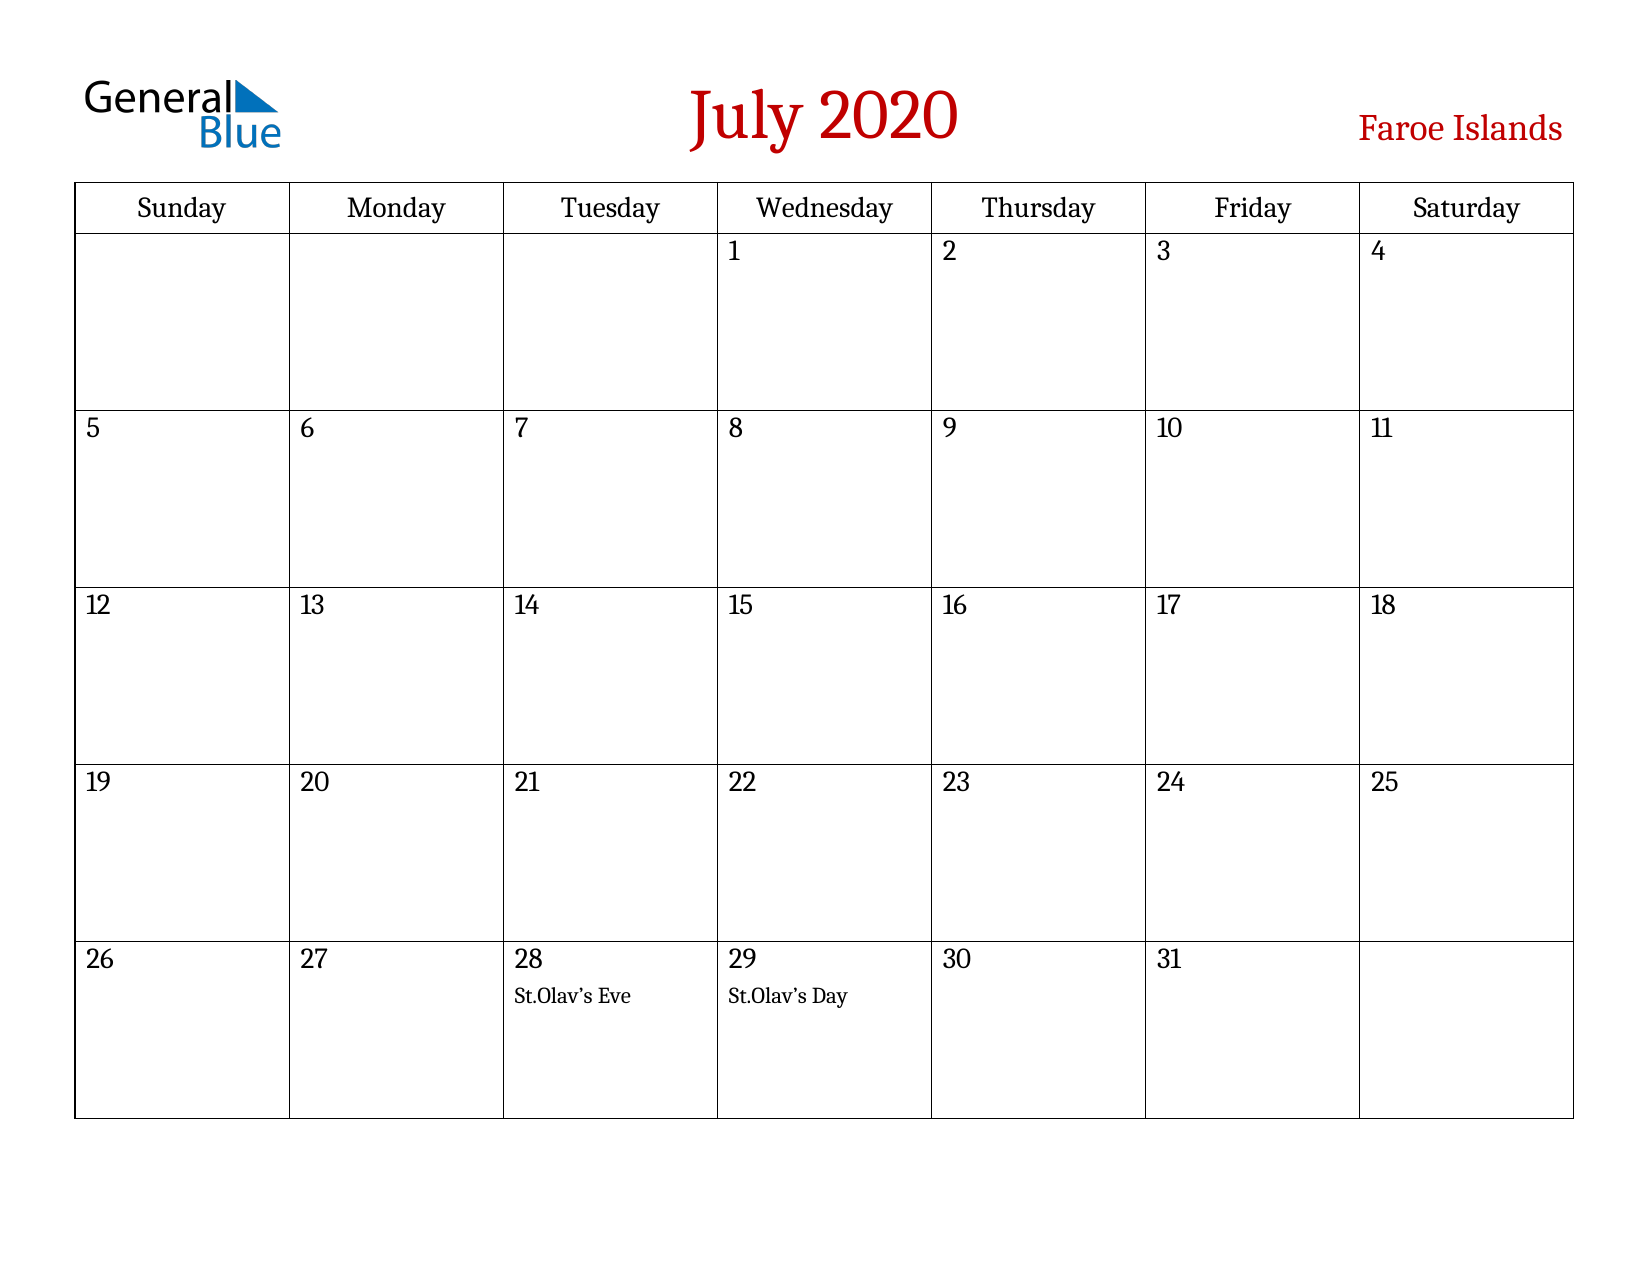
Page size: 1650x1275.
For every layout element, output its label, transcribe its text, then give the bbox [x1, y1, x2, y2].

table_cell 16 [932, 588, 1145, 629]
table_cell [290, 234, 503, 275]
table_cell [932, 275, 1145, 410]
table_cell St.Olav’s Eve [504, 983, 717, 1118]
table_cell [504, 275, 717, 410]
table_cell Friday [1146, 183, 1359, 233]
table_cell [76, 983, 289, 1118]
table_cell 25 [1360, 765, 1573, 806]
table_cell 4 [1360, 234, 1573, 275]
table_cell [290, 983, 503, 1118]
table_cell [1360, 942, 1573, 983]
table_cell [1360, 983, 1573, 1118]
table_cell 17 [1146, 588, 1359, 629]
table_cell 28 [504, 942, 717, 983]
table_cell 7 [504, 411, 717, 452]
table_cell [1360, 275, 1573, 410]
table_cell Sunday [76, 183, 289, 233]
table_cell [290, 629, 503, 764]
table_cell [718, 806, 931, 941]
table_cell 10 [1146, 411, 1359, 452]
table_cell [1360, 806, 1573, 941]
table_cell [1360, 629, 1573, 764]
table_cell [718, 452, 931, 587]
table_cell Monday [290, 183, 503, 233]
table_cell [290, 806, 503, 941]
table_cell [1146, 983, 1359, 1118]
table_cell 14 [504, 588, 717, 629]
table_cell [718, 275, 931, 410]
table_header [75, 75, 503, 182]
table_cell [290, 452, 503, 587]
table_cell [504, 629, 717, 764]
table_cell 2 [932, 234, 1145, 275]
table_header July 2020 [503, 75, 1146, 182]
table_cell Saturday [1360, 183, 1573, 233]
table_cell 1 [718, 234, 931, 275]
table_cell 22 [718, 765, 931, 806]
table_cell [1146, 629, 1359, 764]
table_cell [1360, 452, 1573, 587]
table_cell Thursday [932, 183, 1145, 233]
table_cell 26 [76, 942, 289, 983]
table_cell [932, 983, 1145, 1118]
table_cell [718, 629, 931, 764]
table_cell 9 [932, 411, 1145, 452]
picture [85, 80, 281, 148]
table_cell [1146, 806, 1359, 941]
table_cell 21 [504, 765, 717, 806]
table_cell 18 [1360, 588, 1573, 629]
table_cell 27 [290, 942, 503, 983]
table_cell 5 [76, 411, 289, 452]
table_cell 30 [932, 942, 1145, 983]
table_cell 12 [76, 588, 289, 629]
table_cell [504, 806, 717, 941]
table_cell 11 [1360, 411, 1573, 452]
table_cell 20 [290, 765, 503, 806]
table_cell 15 [718, 588, 931, 629]
table_cell [504, 234, 717, 275]
table_cell [76, 806, 289, 941]
table_cell [76, 275, 289, 410]
table_cell 23 [932, 765, 1145, 806]
table_cell [1146, 275, 1359, 410]
table_cell [1146, 452, 1359, 587]
table_cell 8 [718, 411, 931, 452]
table_cell [76, 452, 289, 587]
table_cell 29 [718, 942, 931, 983]
table_cell [76, 629, 289, 764]
table_cell 24 [1146, 765, 1359, 806]
table_cell 19 [76, 765, 289, 806]
table_header Faroe Islands [1146, 75, 1574, 182]
table_cell [290, 275, 503, 410]
table_cell St.Olav’s Day [718, 983, 931, 1118]
table_cell 31 [1146, 942, 1359, 983]
table_cell 6 [290, 411, 503, 452]
table_cell [932, 629, 1145, 764]
table_cell 3 [1146, 234, 1359, 275]
table_cell Tuesday [504, 183, 717, 233]
table_cell 13 [290, 588, 503, 629]
table_cell Wednesday [718, 183, 931, 233]
table_cell [76, 234, 289, 275]
table_cell [504, 452, 717, 587]
table_cell [932, 806, 1145, 941]
table_cell [932, 452, 1145, 587]
